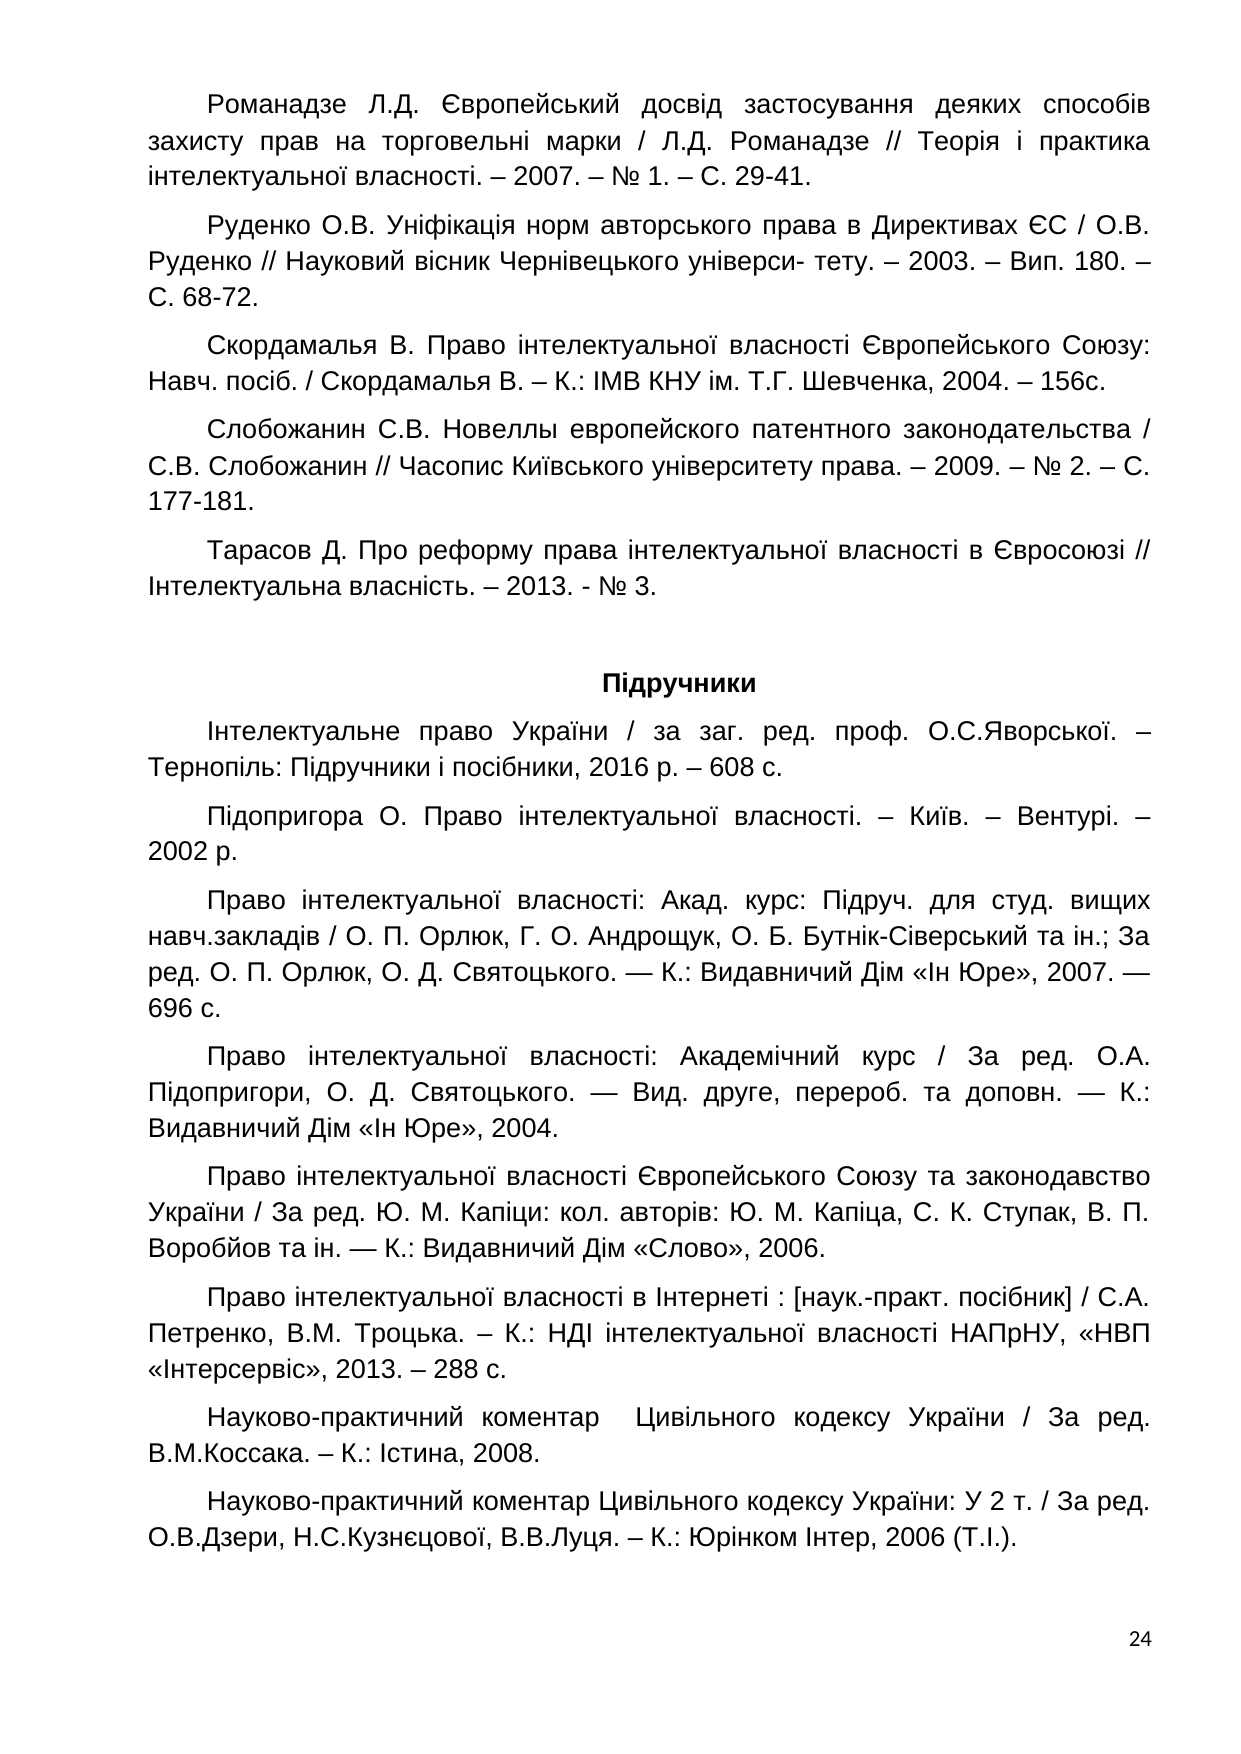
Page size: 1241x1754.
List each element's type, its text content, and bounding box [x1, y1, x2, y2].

text Підручники [148, 667, 1152, 698]
text Право інтелектуальної власності в Інтернеті : [наук.-практ. посібник] / С.А. Петренко, В.М. Троцька. – К.: НДІ інтелектуальної власності НАПрНУ, «НВП «Інтерсервіс», 2013. – 288 с. [148, 1281, 1152, 1384]
text Інтелектуальне право України / за заг. ред. проф. О.С.Яворської. – Тернопіль: Підручники і посібники, 2016 р. – 608 с. [148, 715, 1152, 782]
text Право інтелектуальної власності Європейського Союзу та законодавство України / За ред. Ю. М. Капіци: кол. авторів: Ю. М. Капіца, С. К. Ступак, В. П. Воробйов та ін. — К.: Видавничий Дім «Слово», 2006. [148, 1160, 1152, 1263]
text Підопригора О. Право інтелектуальної власності. – Київ. – Вентурі. – 2002 р. [148, 799, 1152, 867]
text Романадзе Л.Д. Європейський досвід застосування деяких способів захисту прав на торговельні марки / Л.Д. Романадзе // Теорія і практика інтелектуальної власності. – 2007. – № 1. – С. 29-41. [148, 88, 1152, 192]
text Руденко О.В. Уніфікація норм авторського права в Директивах ЄС / О.В. Руденко // Науковий вісник Чернівецького універси- тету. – 2003. – Вип. 180. – С. 68-72. [148, 209, 1152, 312]
text Науково-практичний коментар Цивільного кодексу України / За ред. В.М.Коссака. – К.: Істина, 2008. [148, 1401, 1152, 1468]
text Науково-практичний коментар Цивільного кодексу України: У 2 т. / За ред. О.В.Дзери, Н.С.Кузнєцової, В.В.Луця. – К.: Юрінком Інтер, 2006 (Т.І.). [148, 1485, 1152, 1553]
text Скордамалья В. Право інтелектуальної власності Європейського Союзу: Навч. посіб. / Скордамалья В. – К.: ІМВ КНУ ім. Т.Г. Шевченка, 2004. – 156с. [148, 329, 1152, 396]
text Право інтелектуальної власності: Акад. курс: Підруч. для студ. вищих навч.закладів / О. П. Орлюк, Г. О. Андрощук, О. Б. Бутнік-Сіверський та ін.; За ред. О. П. Орлюк, О. Д. Святоцького. — К.: Видавничий Дім «Ін Юре», 2007. — 696 с. [148, 884, 1152, 1023]
text Слобожанин С.В. Новеллы европейского патентного законодательства / С.В. Слобожанин // Часопис Київського університету права. – 2009. – № 2. – С. 177-181. [148, 413, 1152, 517]
text Право інтелектуальної власності: Академічний курс / За ред. О.А. Підопригори, О. Д. Святоцького. — Вид. друге, перероб. та доповн. — К.: Видавничий Дім «Ін Юре», 2004. [148, 1040, 1152, 1143]
text Тарасов Д. Про реформу права інтелектуальної власності в Євросоюзі // Інтелектуальна власність. – 2013. - № 3. [148, 534, 1152, 601]
